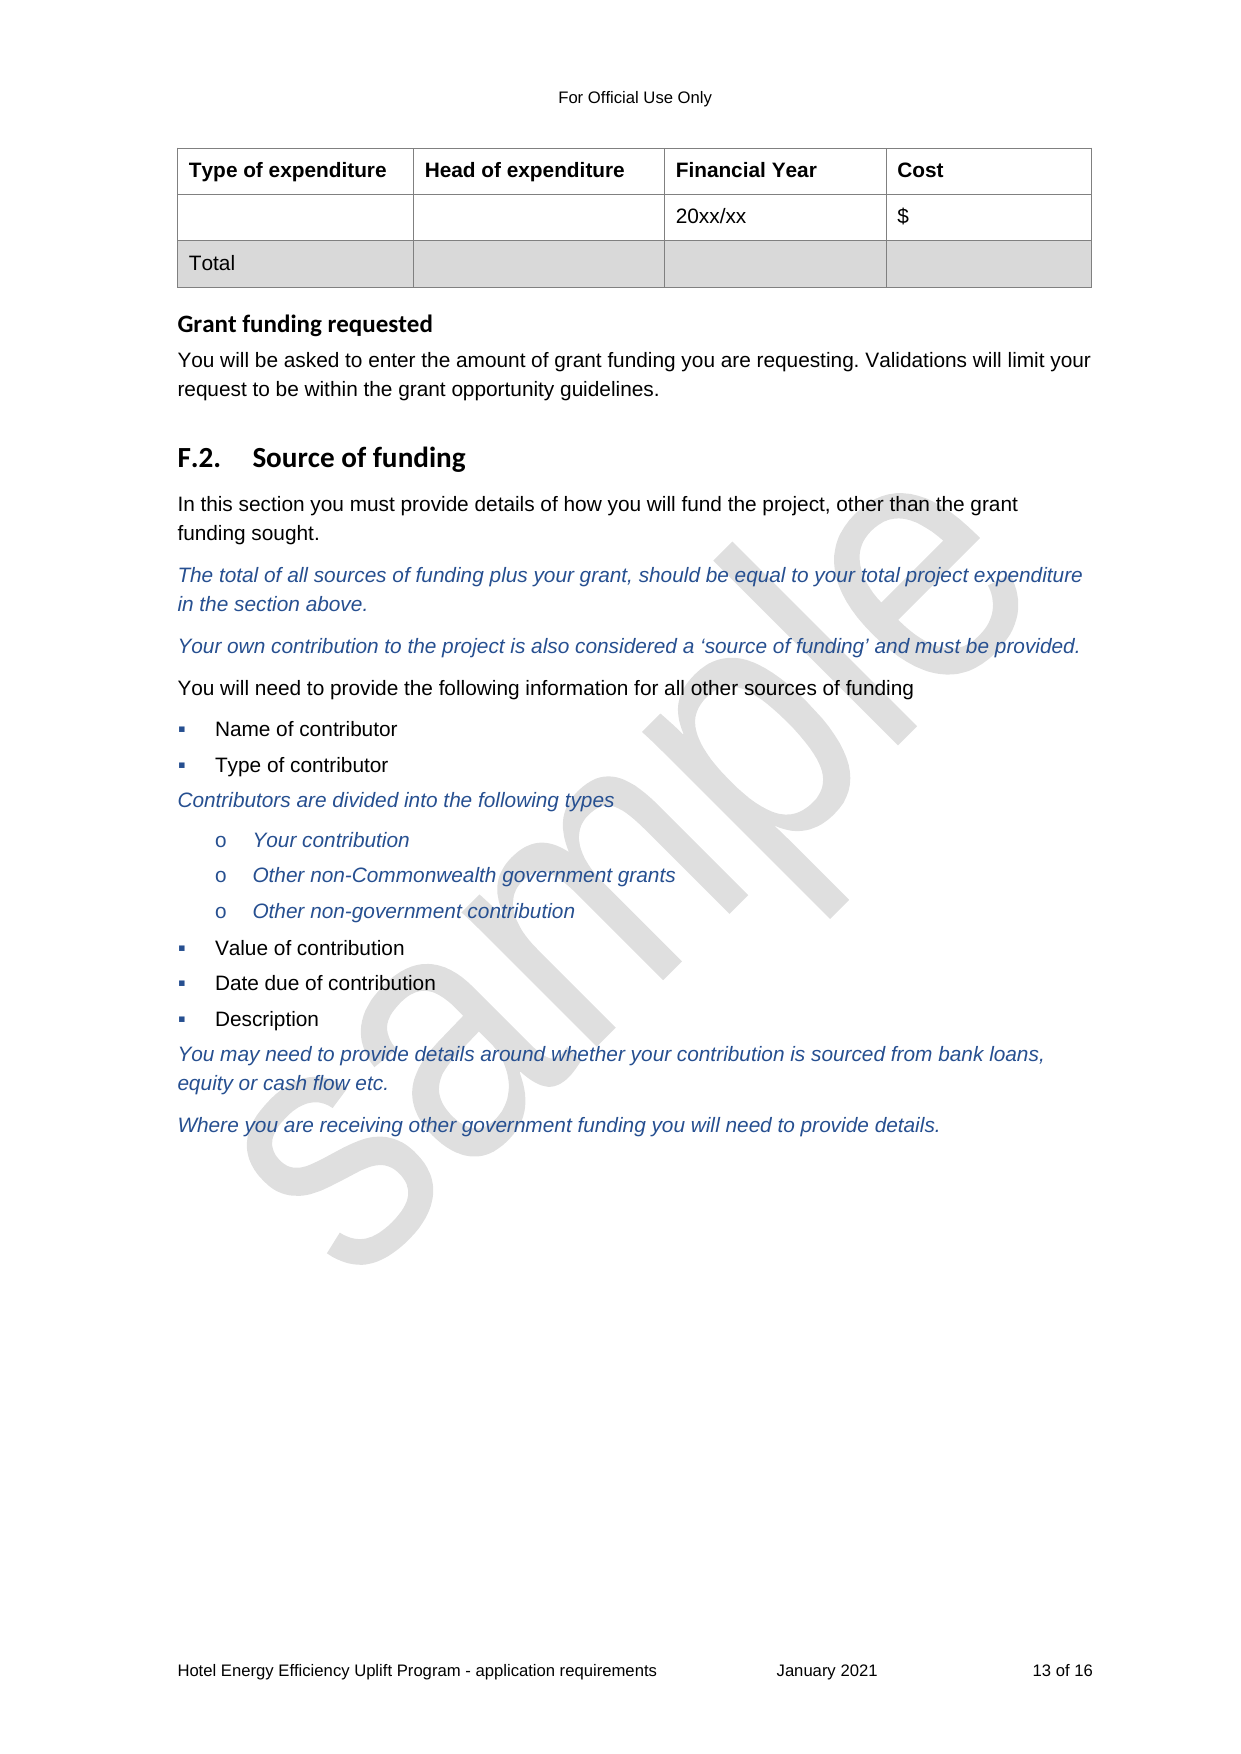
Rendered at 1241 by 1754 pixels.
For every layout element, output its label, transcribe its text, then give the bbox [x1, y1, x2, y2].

table_header Head of expenditure [414, 149, 664, 194]
table_cell [887, 241, 1091, 287]
text You will need to provide the following information for all other sources of funding [177, 670, 1092, 699]
list Type of contributor [177, 747, 1092, 776]
table_cell [414, 195, 664, 240]
table_cell $ [887, 195, 1091, 240]
text You will be asked to enter the amount of grant funding you are requesting. Validations will limit your request to be within the grant opportunity guidelines. [177, 343, 1092, 401]
text Where you are receiving other government funding you will need to provide details. [177, 1108, 1092, 1137]
list Your contribution [214, 824, 1092, 853]
list Date due of contribution [177, 966, 1092, 995]
text Your own contribution to the project is also considered a ‘source of funding’ and must be provided. [177, 628, 1092, 658]
table_cell [178, 195, 413, 240]
list Other non-government contribution [214, 895, 1092, 924]
table_header Cost [887, 149, 1091, 194]
table_cell 20xx/xx [665, 195, 886, 240]
list Value of contribution [177, 931, 1092, 960]
list Other non-Commonwealth government grants [214, 860, 1092, 889]
table_cell [414, 241, 664, 287]
text In this section you must provide details of how you will fund the project, other than the grant funding sought. [177, 487, 1092, 545]
subtitle Grant funding requested [177, 308, 1092, 339]
table_cell Total [178, 241, 413, 287]
text Contributors are divided into the following types [177, 783, 1092, 812]
list Name of contributor [177, 712, 1092, 741]
subtitle Source of funding [177, 439, 1092, 474]
table_header Type of expenditure [178, 149, 413, 194]
text The total of all sources of funding plus your grant, should be equal to your total project expenditure in the section above. [177, 558, 1092, 616]
text You may need to provide details around whether your contribution is sourced from bank loans, equity or cash flow etc. [177, 1037, 1092, 1095]
table_cell [665, 241, 886, 287]
list Description [177, 1001, 1092, 1031]
table_header Financial Year [665, 149, 886, 194]
